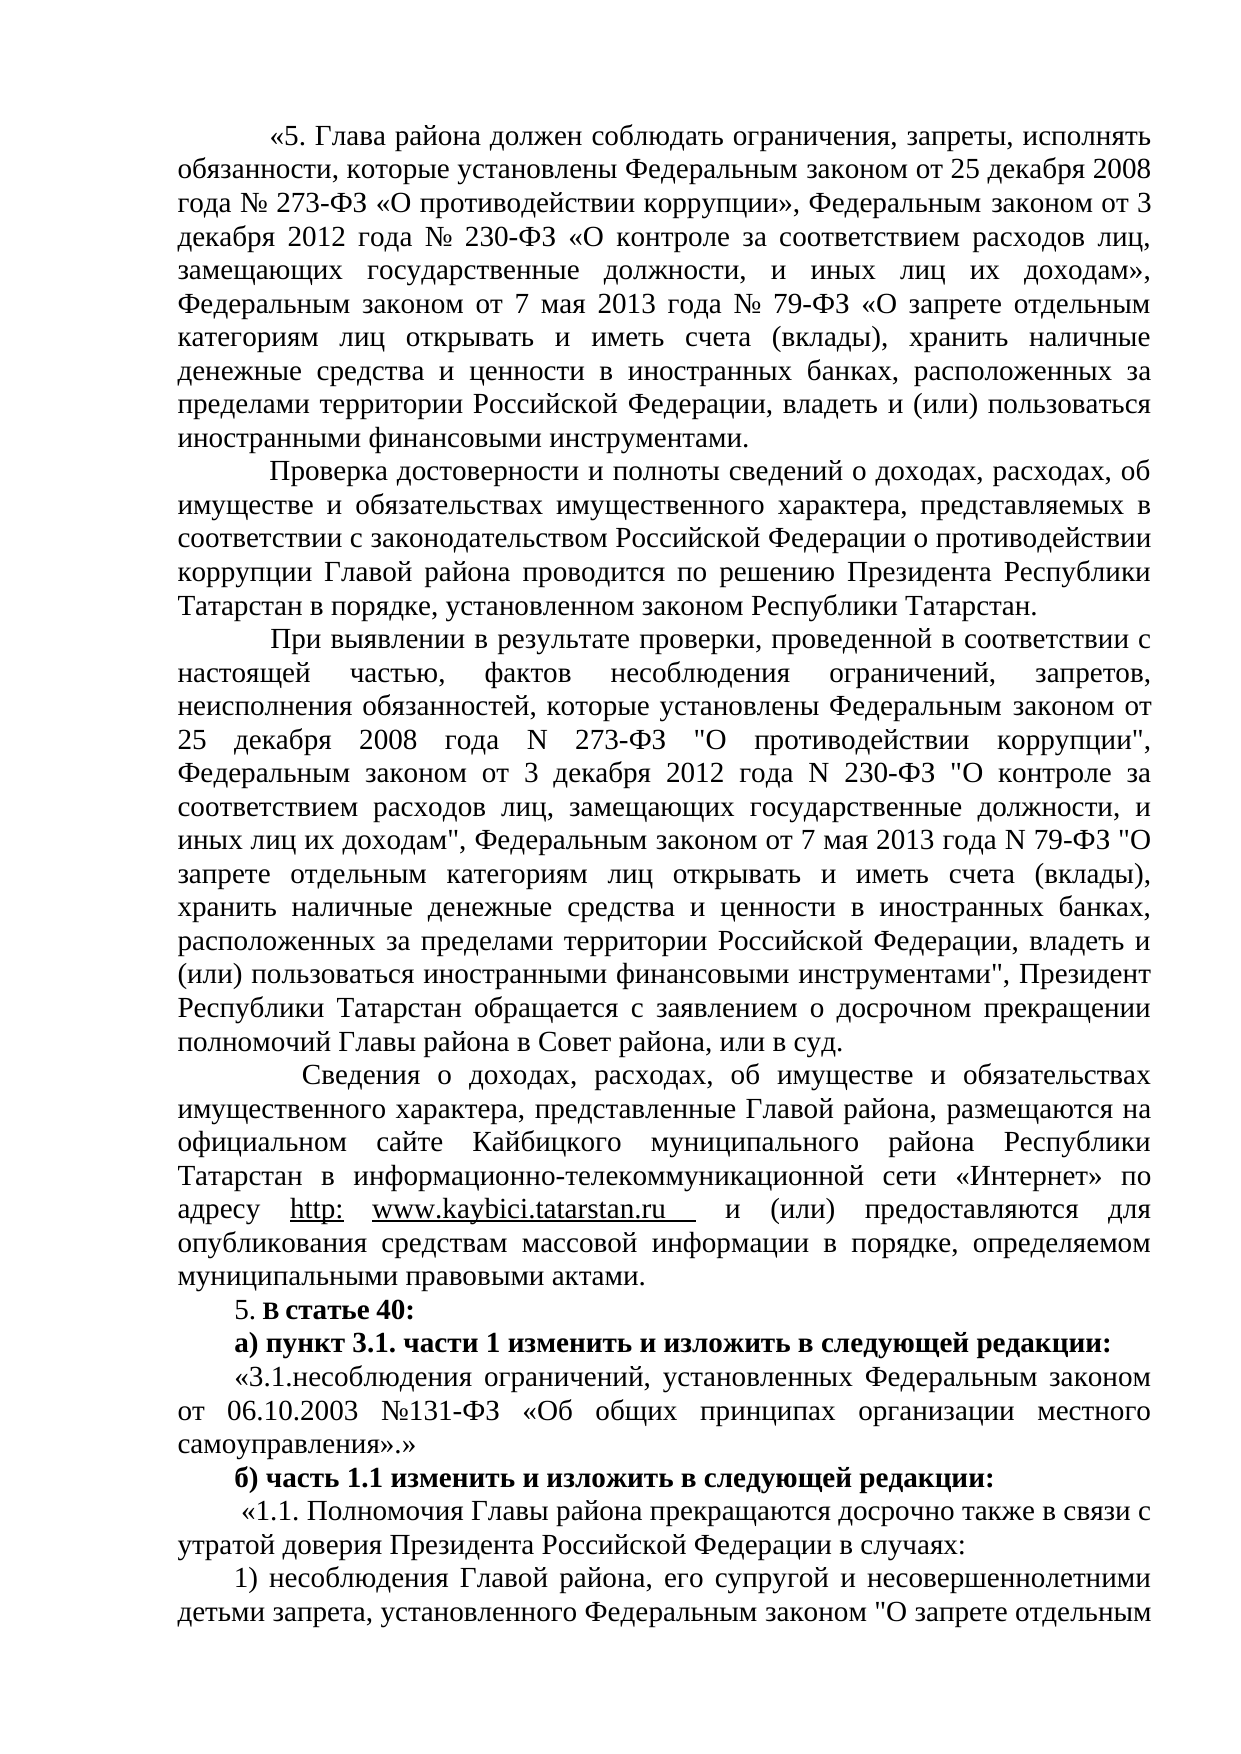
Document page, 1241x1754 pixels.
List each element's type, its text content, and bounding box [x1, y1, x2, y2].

text Проверка достоверности и полноты сведений о доходах, расходах, об имуществе и обязательствах имущественного характера, представляемых в соответствии с законодательством Российской Федерации о противодействии коррупции Главой района проводится по решению Президента Республики Татарстан в порядке, установленном законом Республики Татарстан. [177, 453, 1152, 621]
text «3.1.несоблюдения ограничений, установленных Федеральным законом от 06.10.2003 №131-ФЗ «Об общих принципах организации местного самоуправления».» [177, 1359, 1152, 1460]
text а) пункт 3.1. части 1 изменить и изложить в следующей редакции: [177, 1326, 1152, 1359]
text Сведения о доходах, расходах, об имуществе и обязательствах имущественного характера, представленные Главой района, размещаются на официальном сайте Кайбицкого муниципального района Республики Татарстан в информационно-телекоммуникационной сети «Интернет» по адресу http: www.kaybici.tatarstan.ru и (или) предоставляются для опубликования средствам массовой информации в порядке, определяемом муниципальными правовыми актами. [177, 1057, 1152, 1292]
text 5. В статье 40: [177, 1292, 1152, 1326]
text «1.1. Полномочия Главы района прекращаются досрочно также в связи с утратой доверия Президента Российской Федерации в случаях: [177, 1493, 1152, 1560]
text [177, 1560, 1152, 1627]
text «5. Глава района должен соблюдать ограничения, запреты, исполнять обязанности, которые установлены Федеральным законом от 25 декабря 2008 года № 273-ФЗ «О противодействии коррупции», Федеральным законом от 3 декабря 2012 года № 230-ФЗ «О контроле за соответствием расходов лиц, замещающих государственные должности, и иных лиц их доходам», Федеральным законом от 7 мая 2013 года № 79-ФЗ «О запрете отдельным категориям лиц открывать и иметь счета (вклады), хранить наличные денежные средства и ценности в иностранных банках, расположенных за пределами территории Российской Федерации, владеть и (или) пользоваться иностранными финансовыми инструментами. [177, 118, 1152, 453]
text б) часть 1.1 изменить и изложить в следующей редакции: [177, 1460, 1152, 1493]
text При выявлении в результате проверки, проведенной в соответствии с настоящей частью, фактов несоблюдения ограничений, запретов, неисполнения обязанностей, которые установлены Федеральным законом от 25 декабря 2008 года N 273-ФЗ "О противодействии коррупции", Федеральным законом от 3 декабря 2012 года N 230-ФЗ "О контроле за соответствием расходов лиц, замещающих государственные должности, и иных лиц их доходам", Федеральным законом от 7 мая 2013 года N 79-ФЗ "О запрете отдельным категориям лиц открывать и иметь счета (вклады), хранить наличные денежные средства и ценности в иностранных банках, расположенных за пределами территории Российской Федерации, владеть и (или) пользоваться иностранными финансовыми инструментами", Президент Республики Татарстан обращается с заявлением о досрочном прекращении полномочий Главы района в Совет района, или в суд. [177, 621, 1152, 1057]
